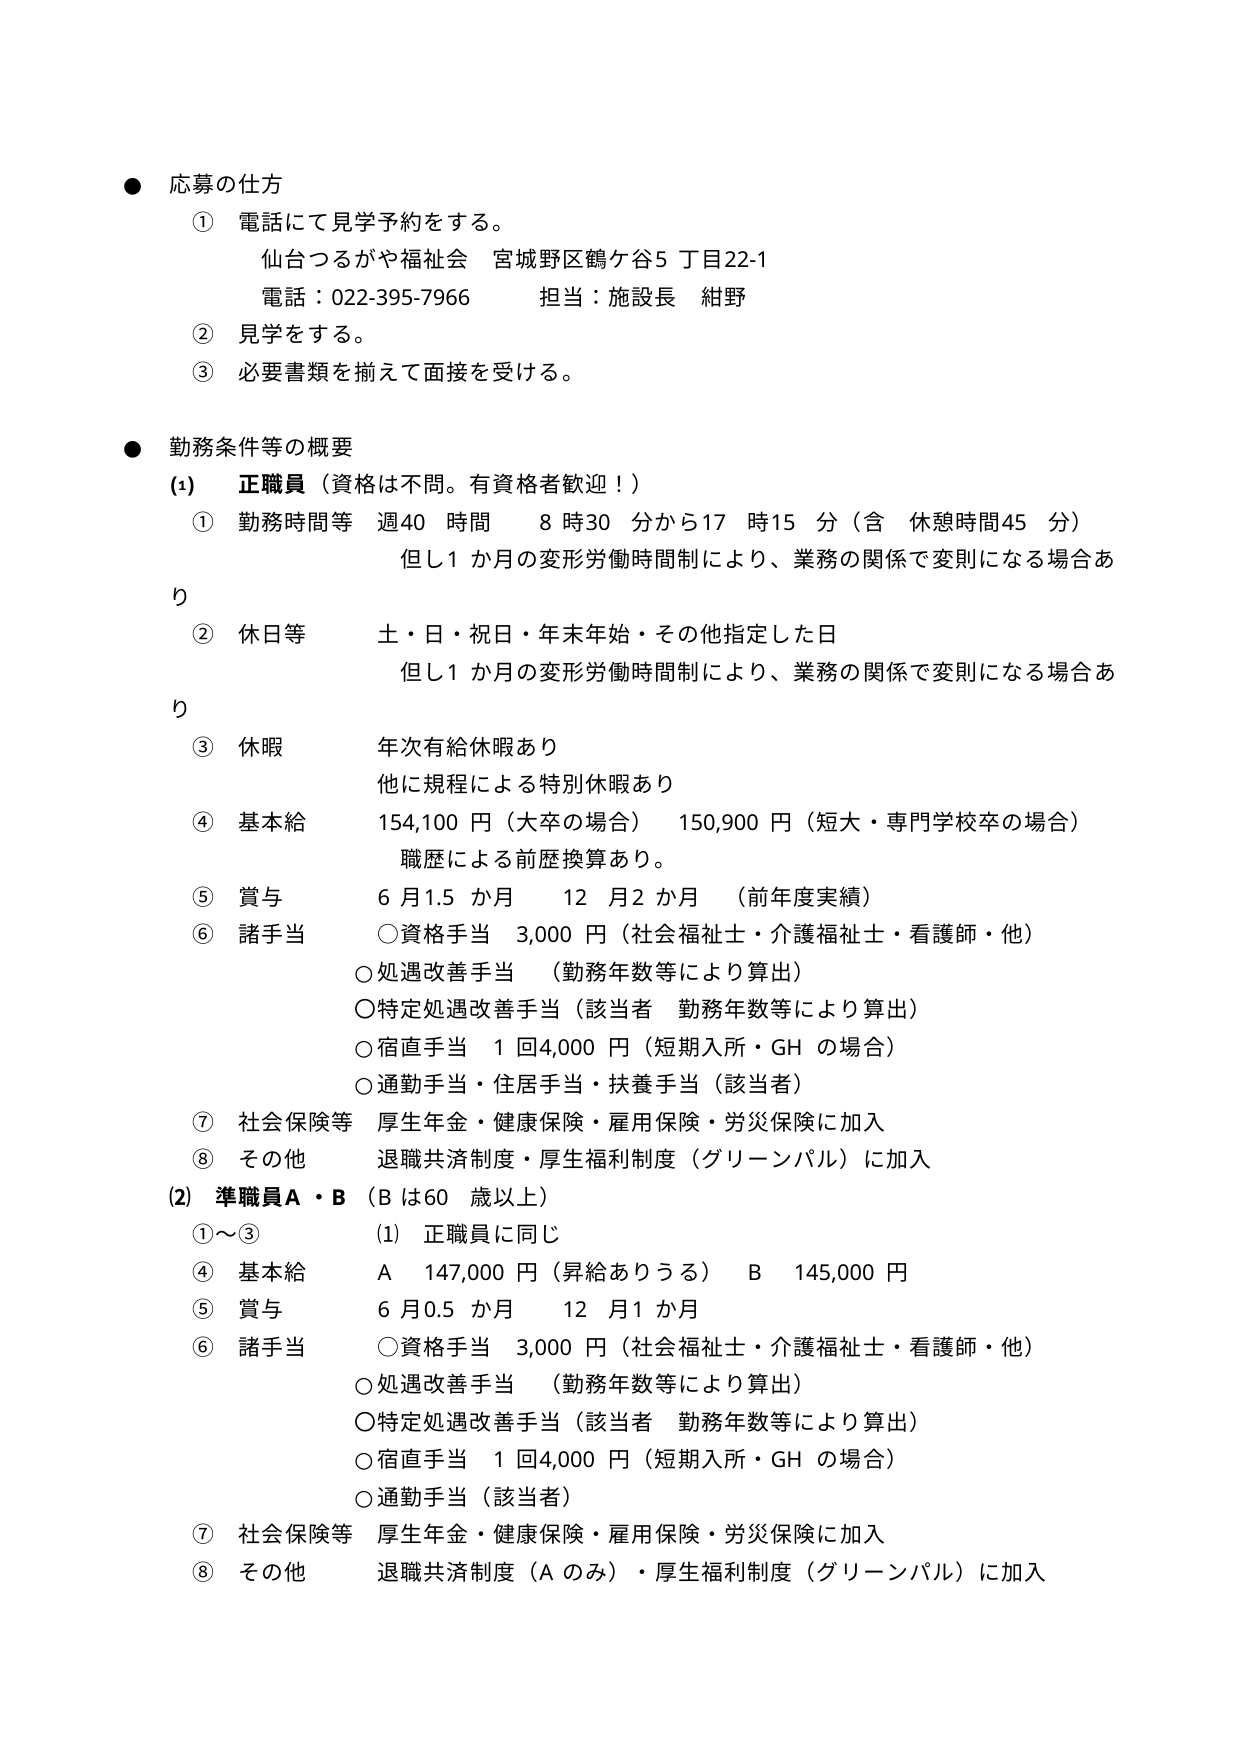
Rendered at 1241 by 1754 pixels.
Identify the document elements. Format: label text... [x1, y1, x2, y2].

list ○処遇改善手当 （勤務年数等により算出） [160, 1364, 1117, 1402]
text ② 見学をする。 [123, 314, 1117, 352]
list ⑤ 賞与 6月1.5か月 12月2か月 （前年度実績） [160, 877, 1117, 914]
text ⑤ 賞与 6月0.5か月 12月1か月 [123, 1289, 1117, 1327]
list 電話：022-395-7966 担当：施設長 紺野 [160, 277, 1117, 314]
text ⑧ その他 退職共済制度・厚生福利制度（グリーンパル）に加入 [123, 1139, 1117, 1177]
text ⑵ 準職員A・B（Bは60歳以上） [123, 1177, 1117, 1214]
list ⑥ 諸手当 ○資格手当 3,000円（社会福祉士・介護福祉士・看護師・他） [160, 1327, 1117, 1364]
text ⑦ 社会保険等 厚生年金・健康保険・雇用保険・労災保険に加入 [123, 1102, 1117, 1139]
list ② 休日等 土・日・祝日・年末年始・その他指定した日 [160, 614, 1117, 652]
list 勤務条件等の概要 [123, 427, 1117, 464]
list ③ 休暇 年次有給休暇あり [160, 727, 1117, 764]
text ③ 必要書類を揃えて面接を受ける。 [123, 352, 1117, 389]
list 但し1か月の変形労働時間制により、業務の関係で変則になる場合あり [160, 652, 1117, 727]
text ⑦ 社会保険等 厚生年金・健康保険・雇用保険・労災保険に加入 [123, 1514, 1117, 1552]
list ① 電話にて見学予約をする。 [160, 202, 1117, 239]
list ○宿直手当 1回4,000円（短期入所・GHの場合） [160, 1439, 1117, 1477]
list ○通勤手当（該当者） [160, 1477, 1117, 1514]
list 仙台つるがや福祉会 宮城野区鶴ケ谷5丁目22-1 [160, 239, 1117, 277]
list 他に規程による特別休暇あり [160, 764, 1117, 802]
text ④ 基本給 A 147,000円（昇給ありうる） B 145,000円 [123, 1252, 1117, 1289]
list ○処遇改善手当 （勤務年数等により算出） [160, 952, 1117, 989]
list 〇特定処遇改善手当（該当者 勤務年数等により算出） [160, 989, 1117, 1027]
list ⑴ 正職員（資格は不問。有資格者歓迎！） [160, 464, 1117, 502]
list 〇特定処遇改善手当（該当者 勤務年数等により算出） [160, 1402, 1117, 1439]
list ○通勤手当・住居手当・扶養手当（該当者） [160, 1064, 1117, 1102]
list 但し1か月の変形労働時間制により、業務の関係で変則になる場合あり [160, 539, 1117, 614]
list ⑥ 諸手当 ○資格手当 3,000円（社会福祉士・介護福祉士・看護師・他） [160, 914, 1117, 952]
text ⑧ その他 退職共済制度（Aのみ）・厚生福利制度（グリーンパル）に加入 [123, 1552, 1117, 1589]
list 応募の仕方 [123, 164, 1117, 202]
list ① 勤務時間等 週40時間 8時30分から17時15分（含 休憩時間45分） [160, 502, 1117, 539]
list 職歴による前歴換算あり。 [160, 839, 1117, 877]
list ○宿直手当 1回4,000円（短期入所・GHの場合） [160, 1027, 1117, 1064]
text ①～③ ⑴ 正職員に同じ [123, 1214, 1117, 1252]
list ④ 基本給 154,100円（大卒の場合） 150,900円（短大・専門学校卒の場合） [160, 802, 1117, 839]
